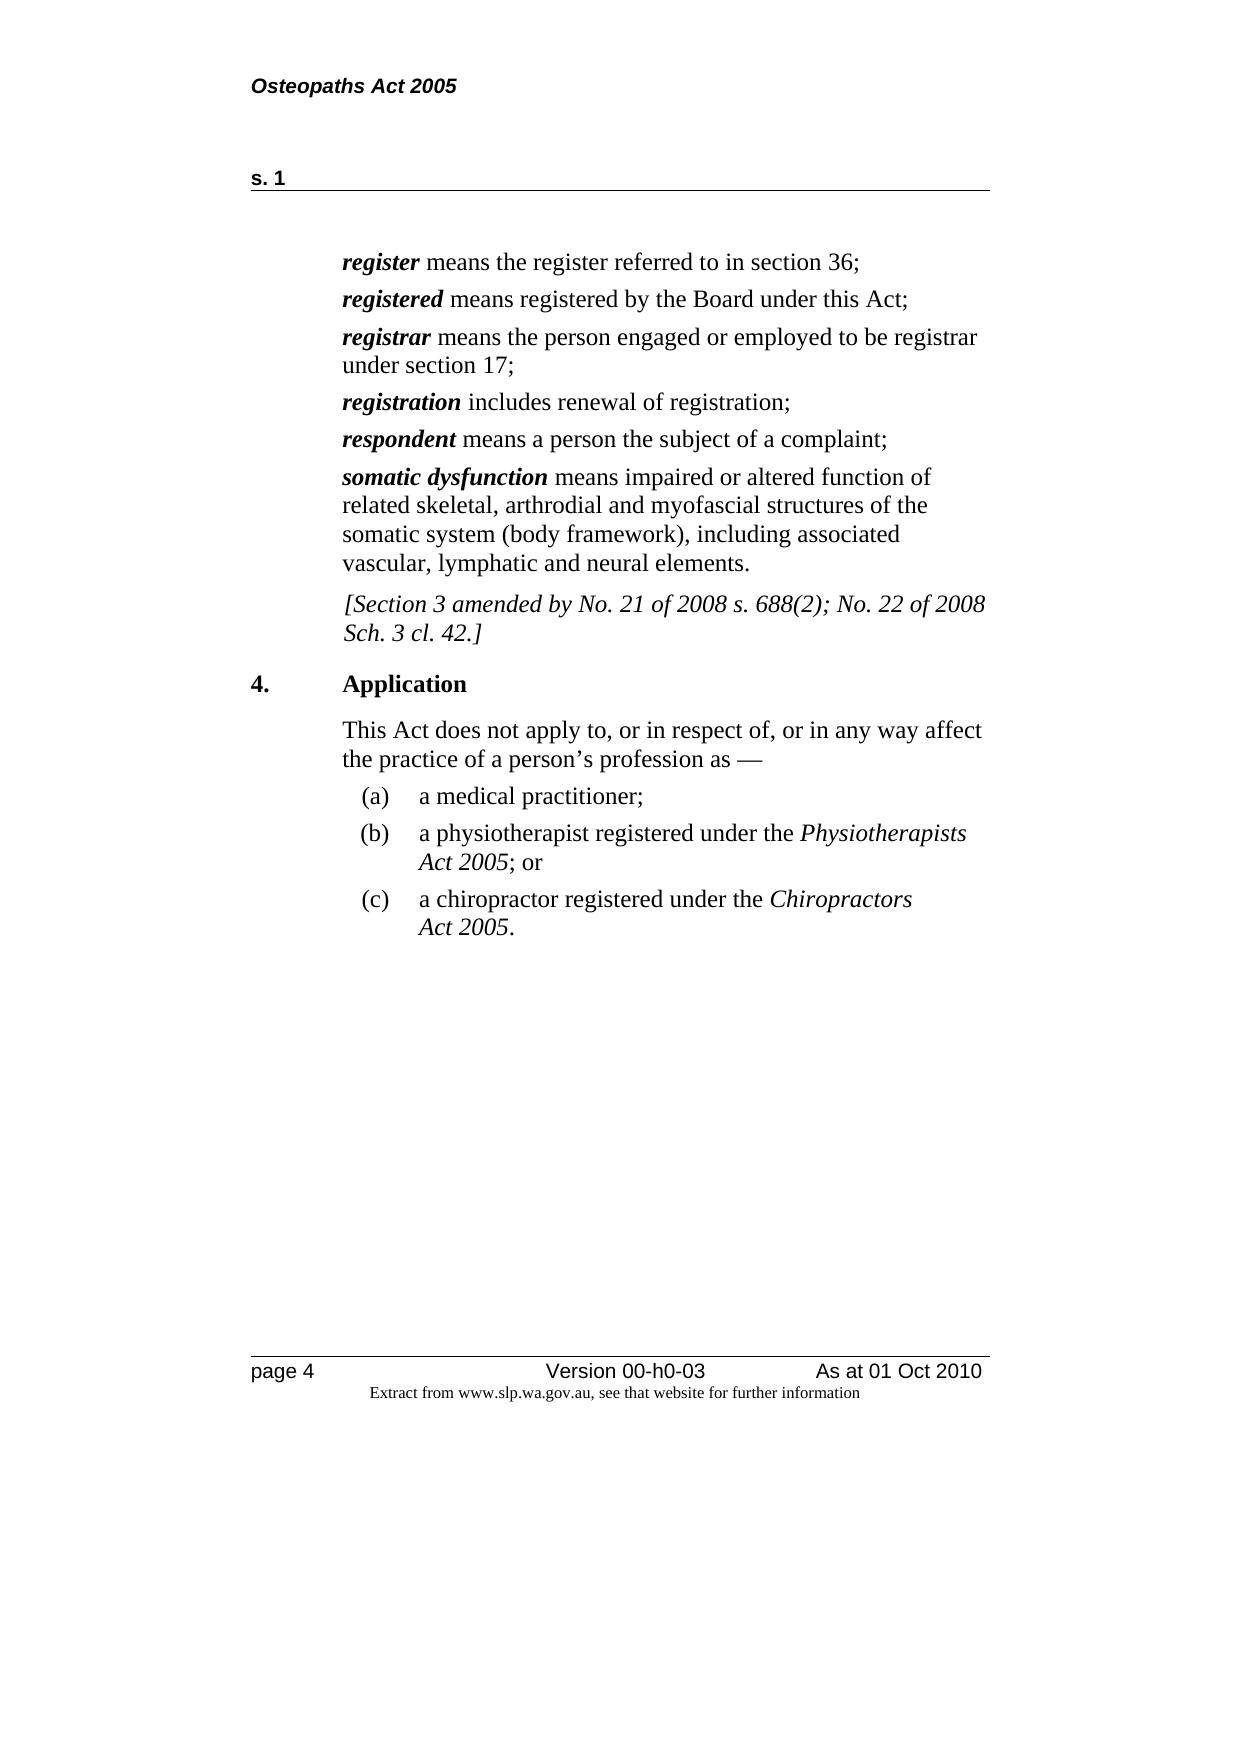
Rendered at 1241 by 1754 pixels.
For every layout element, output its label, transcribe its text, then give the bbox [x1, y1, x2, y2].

text registered means registered by the Board under this Act; [251, 284, 990, 313]
subtitle 4. Application [251, 669, 990, 698]
text (c) a chiropractor registered under the Chiropractors Act 2005. [251, 884, 990, 941]
text respondent means a person the subject of a complaint; [251, 424, 990, 453]
text register means the register referred to in section 36; [251, 247, 990, 276]
text somatic dysfunction means impaired or altered function of related skeletal, arthrodial and myofascial structures of the somatic system (body framework), including associated vascular, lymphatic and neural elements. [251, 462, 990, 577]
text registration includes renewal of registration; [251, 387, 990, 416]
text (a) a medical practitioner; [251, 781, 990, 809]
text registrar means the person engaged or employed to be registrar under section 17; [251, 322, 990, 379]
text This Act does not apply to, or in respect of, or in any way affect the practice of a person’s profession as — [251, 715, 990, 772]
text (b) a physiotherapist registered under the Physiotherapists Act 2005; or [251, 818, 990, 875]
text [Section 3 amended by No. 21 of 2008 s. 688(2); No. 22 of 2008 Sch. 3 cl. 42.] [251, 589, 990, 647]
